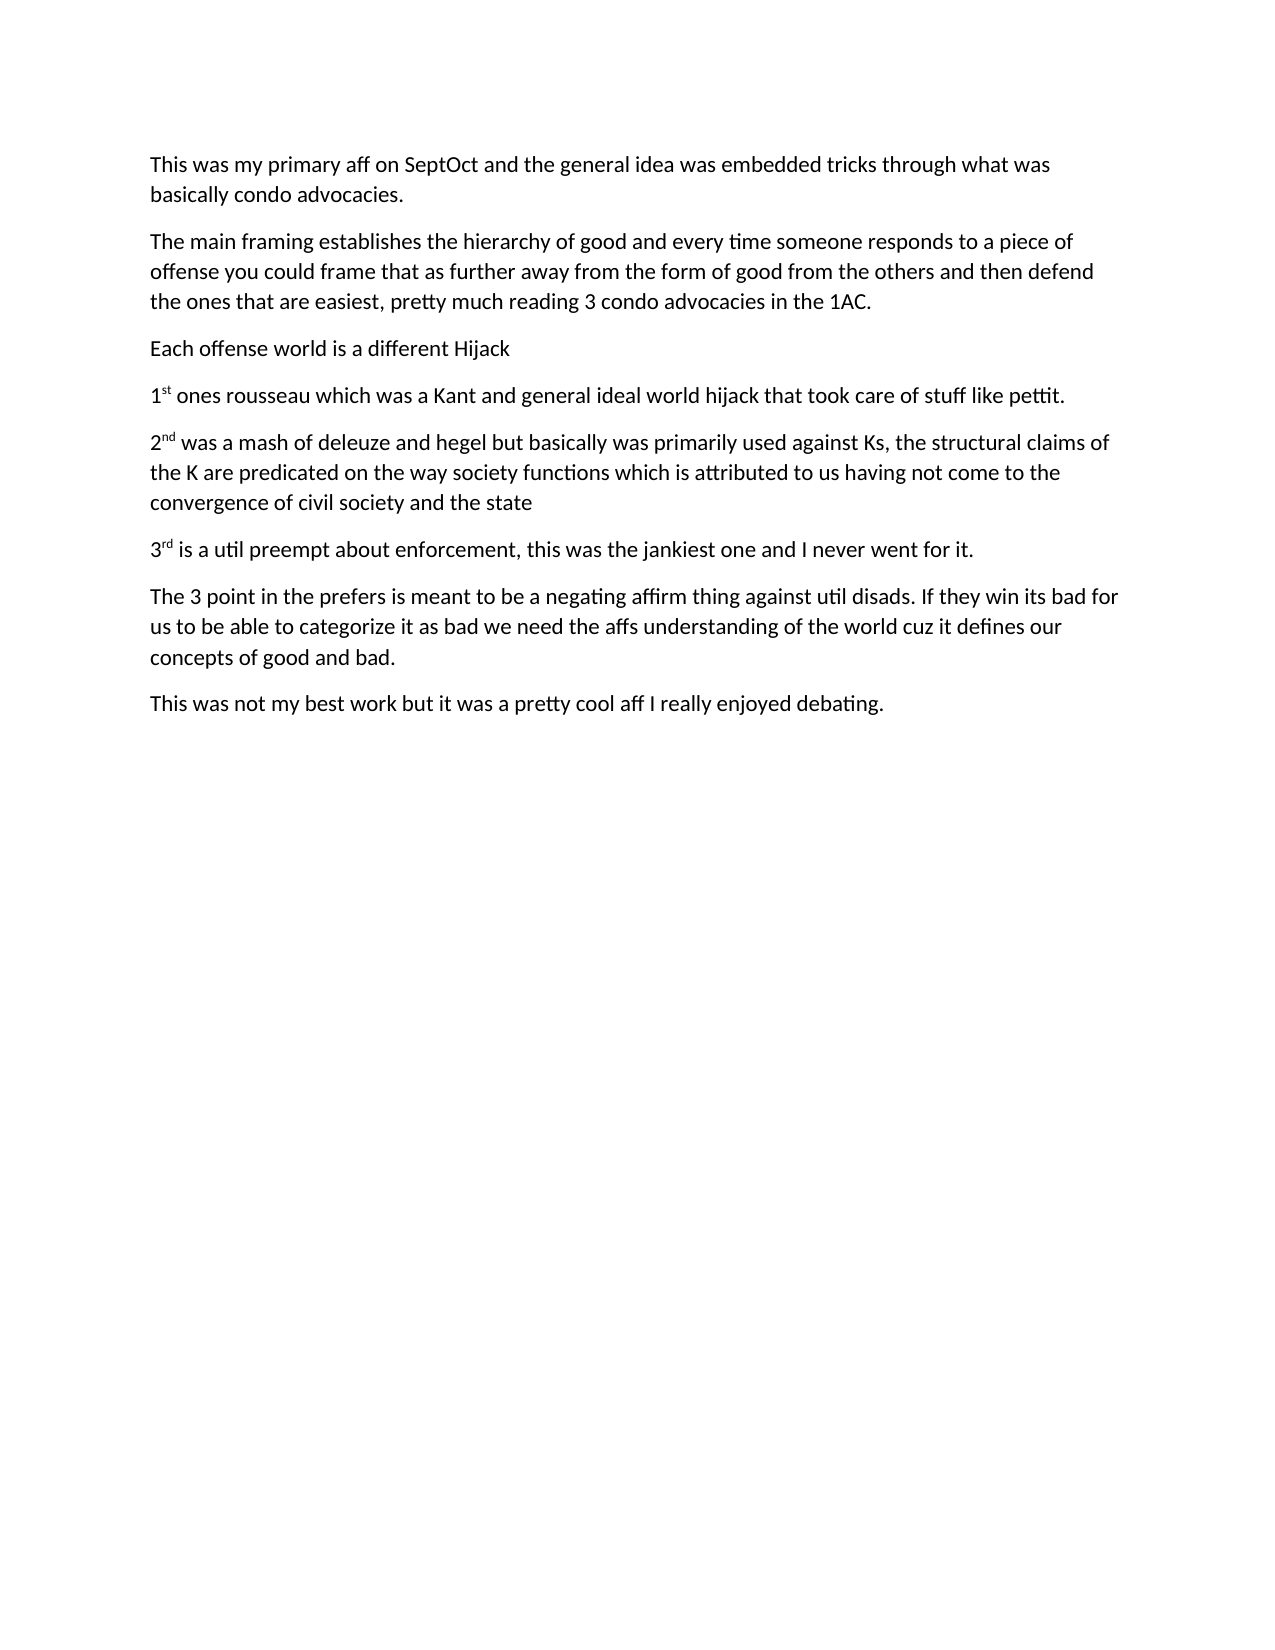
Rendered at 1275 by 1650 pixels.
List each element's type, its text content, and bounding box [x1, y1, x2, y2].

text The main framing establishes the hierarchy of good and every time someone responds to a piece of offense you could frame that as further away from the form of good from the others and then defend the ones that are easiest, pretty much reading 3 condo advocacies in the 1AC. [150, 227, 1125, 316]
text 2nd was a mash of deleuze and hegel but basically was primarily used against Ks, the structural claims of the K are predicated on the way society functions which is attributed to us having not come to the convergence of civil society and the state [150, 428, 1125, 517]
text 3rd is a util preempt about enforcement, this was the jankiest one and I never went for it. [150, 535, 1125, 563]
text Each offense world is a different Hijack [150, 334, 1125, 362]
text This was not my best work but it was a pretty cool aff I really enjoyed debating. [150, 689, 1125, 718]
text This was my primary aff on SeptOct and the general idea was embedded tricks through what was basically condo advocacies. [150, 150, 1125, 208]
text 1st ones rousseau which was a Kant and general ideal world hijack that took care of stuff like pettit. [150, 381, 1125, 409]
text The 3 point in the prefers is meant to be a negating affirm thing against util disads. If they win its bad for us to be able to categorize it as bad we need the affs understanding of the world cuz it defines our concepts of good and bad. [150, 582, 1125, 671]
